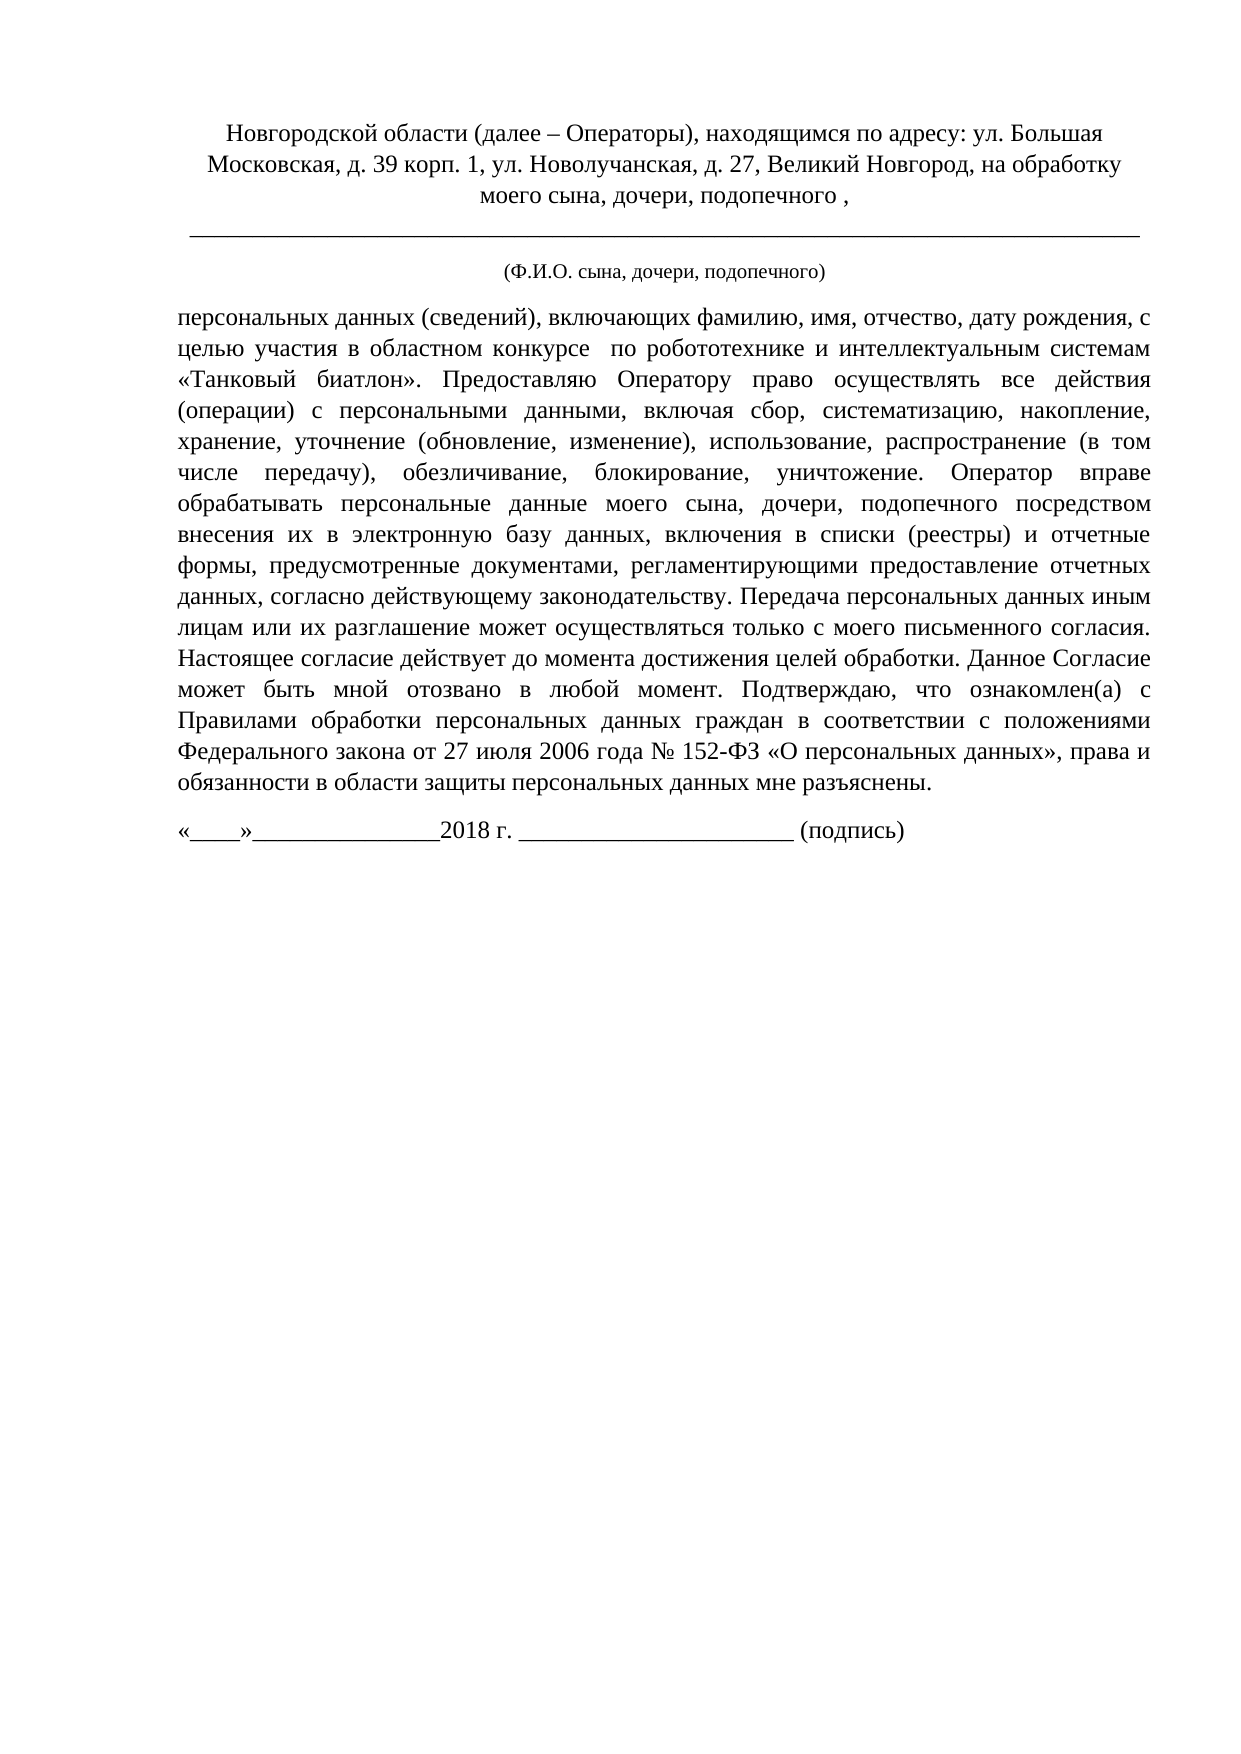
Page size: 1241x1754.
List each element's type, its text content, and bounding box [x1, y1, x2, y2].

text «____»_______________2018 г. ______________________ (подпись) [177, 815, 1152, 844]
text персональных данных (сведений), включающих фамилию, имя, отчество, дату рождения, с целью участия в областном конкурсе по робототехнике и интеллектуальным системам «Танковый биатлон». Предоставляю Оператору право осуществлять все действия (операции) с персональными данными, включая сбор, систематизацию, накопление, хранение, уточнение (обновление, изменение), использование, распространение (в том числе передачу), обезличивание, блокирование, уничтожение. Оператор вправе обрабатывать персональные данные моего сына, дочери, подопечного посредством внесения их в электронную базу данных, включения в списки (реестры) и отчетные формы, предусмотренные документами, регламентирующими предоставление отчетных данных, согласно действующему законодательству. Передача персональных данных иным лицам или их разглашение может осуществляться только с моего письменного согласия. Настоящее согласие действует до момента достижения целей обработки. Данное Согласие может быть мной отозвано в любой момент. Подтверждаю, что ознакомлен(а) с Правилами обработки персональных данных граждан в соответствии с положениями Федерального закона от 27 июля 2006 года № 152-ФЗ «О персональных данных», права и обязанности в области защиты персональных данных мне разъяснены. [177, 302, 1152, 796]
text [177, 118, 1152, 240]
text (Ф.И.О. сына, дочери, подопечного) [177, 259, 1152, 283]
